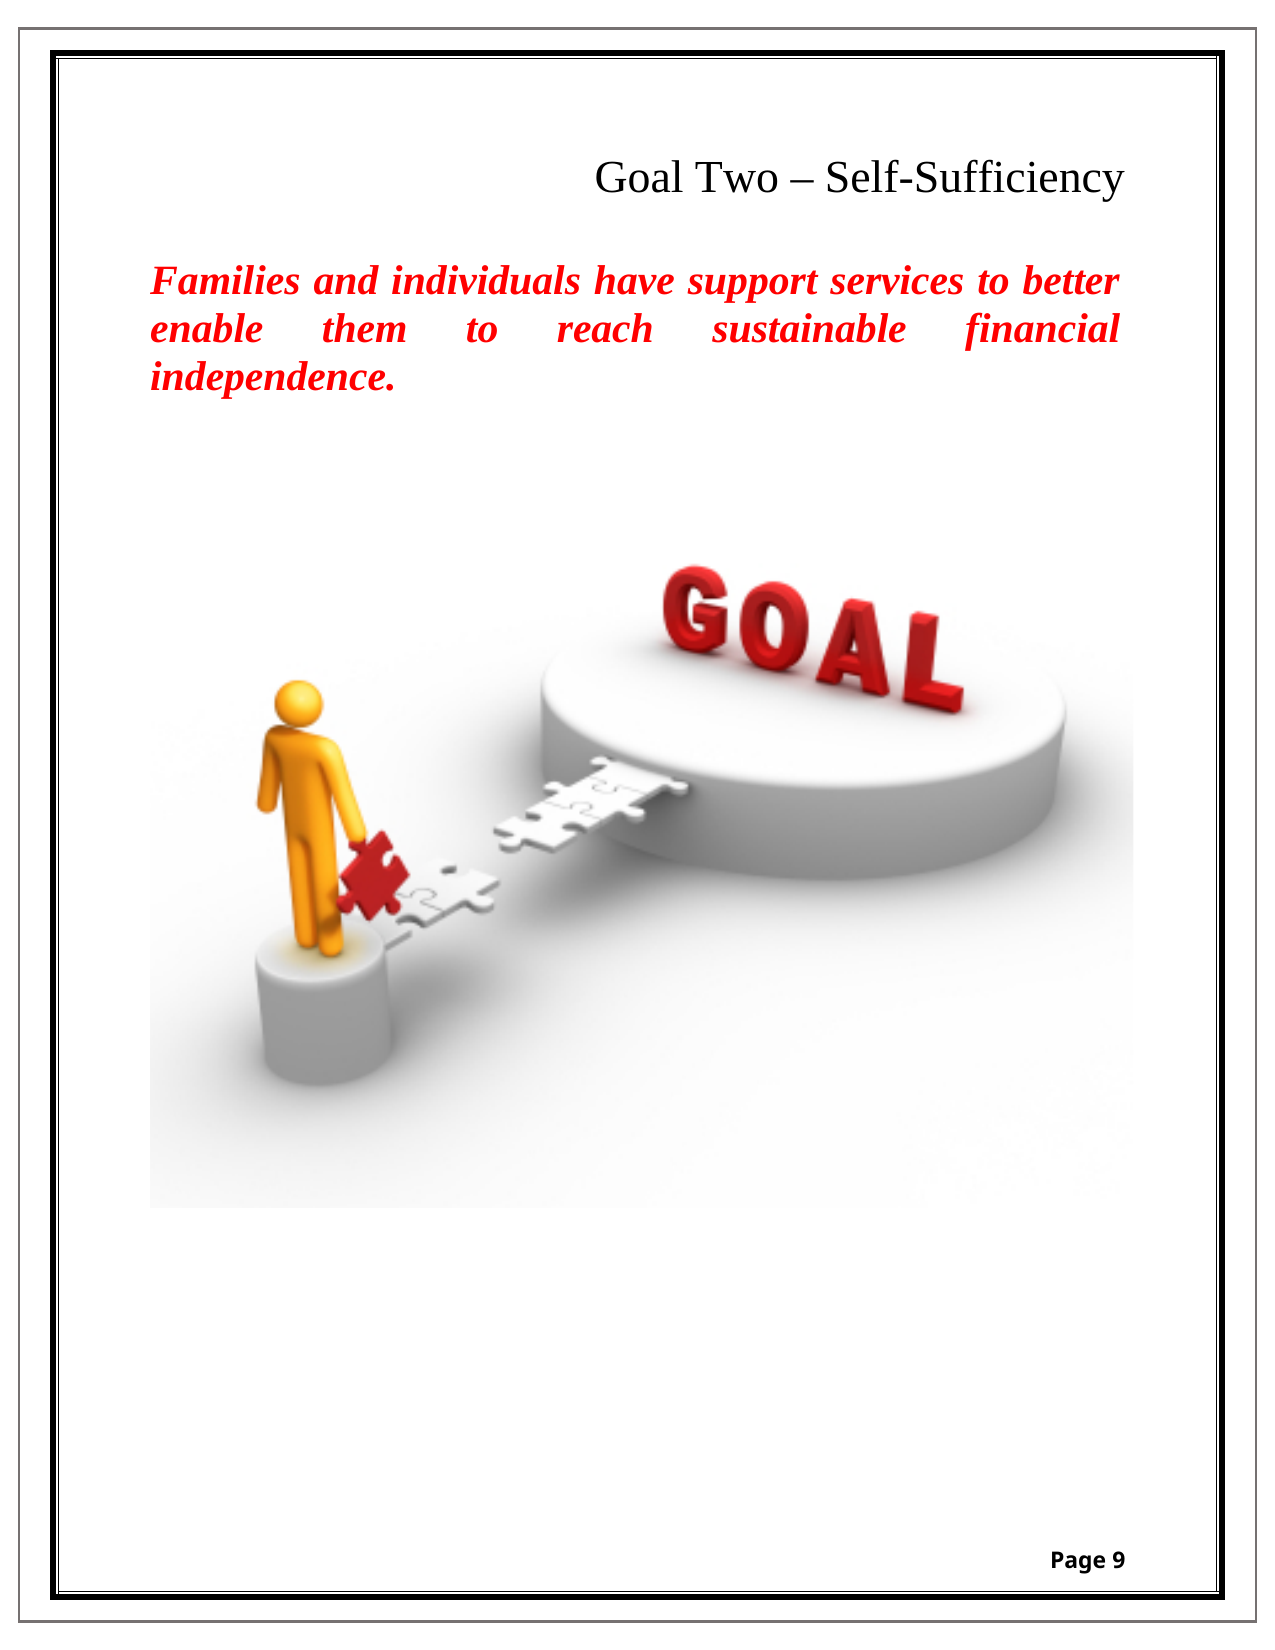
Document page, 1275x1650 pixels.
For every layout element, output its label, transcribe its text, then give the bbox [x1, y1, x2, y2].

text Families and individuals have support services to better enable them to reach sustainable financial independence. [150, 255, 1125, 399]
picture [150, 466, 1134, 1208]
text Goal Two – Self-Sufficiency [150, 150, 1125, 203]
